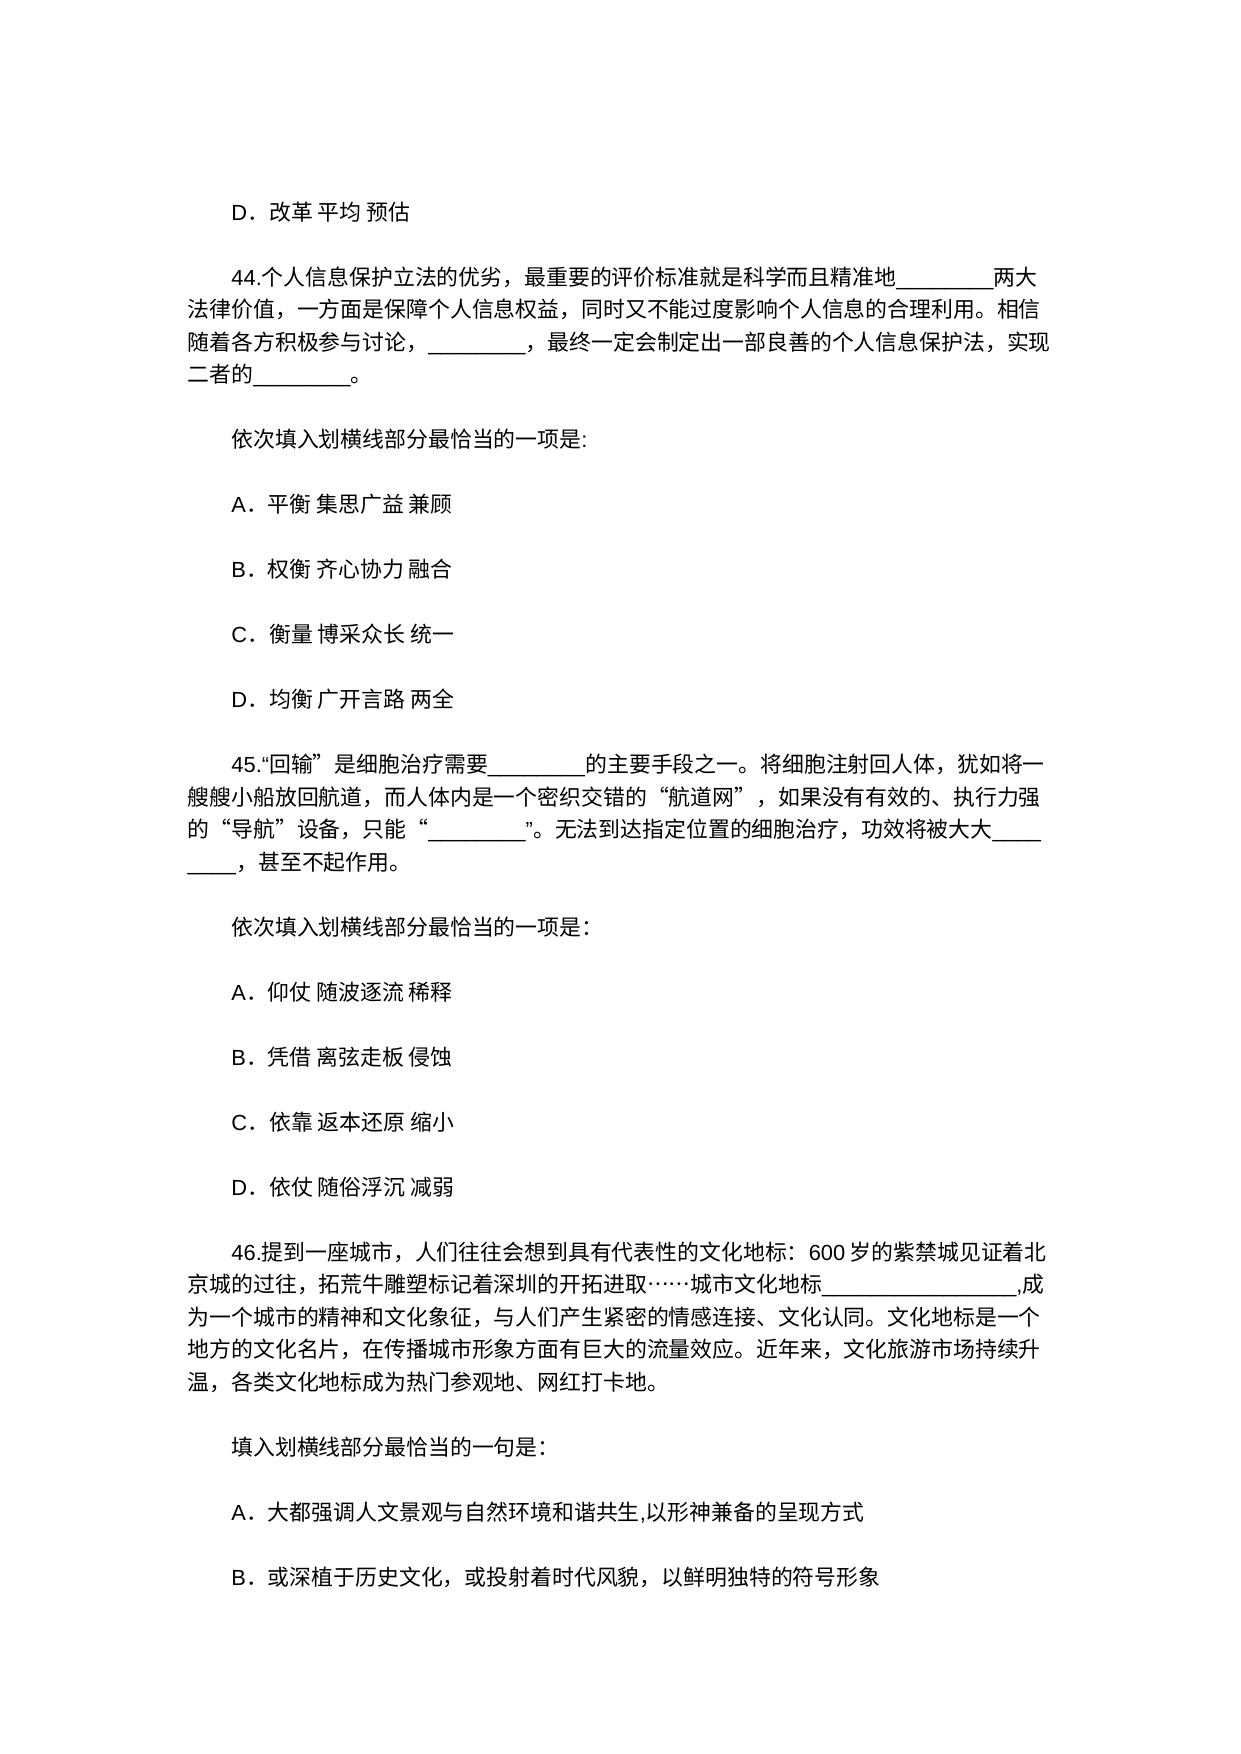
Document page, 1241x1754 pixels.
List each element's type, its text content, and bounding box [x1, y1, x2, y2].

text B．或深植于历史文化，或投射着时代风貌，以鲜明独特的符号形象 [187, 1559, 1053, 1592]
text C．依靠 返本还原 缩小 [187, 1104, 1053, 1137]
text D．改革 平均 预估 [187, 194, 1053, 227]
text A．大都强调人文景观与自然环境和谐共生,以形神兼备的呈现方式 [187, 1494, 1053, 1527]
text A．仰仗 随波逐流 稀释 [187, 974, 1053, 1007]
text 依次填入划横线部分最恰当的一项是： [187, 909, 1053, 942]
text D．依仗 随俗浮沉 减弱 [187, 1169, 1053, 1202]
text 45.“回输”是细胞治疗需要________的主要手段之一。将细胞注射回人体，犹如将一艘艘小船放回航道，而人体内是一个密织交错的“航道网”，如果没有有效的、执行力强的“导航”设备，只能“________”。无法到达指定位置的细胞治疗，功效将被大大________，甚至不起作用。 [187, 747, 1053, 877]
text 46.提到一座城市，人们往往会想到具有代表性的文化地标：600岁的紫禁城见证着北京城的过往，拓荒牛雕塑标记着深圳的开拓进取……城市文化地标________________,成为一个城市的精神和文化象征，与人们产生紧密的情感连接、文化认同。文化地标是一个地方的文化名片，在传播城市形象方面有巨大的流量效应。近年来，文化旅游市场持续升温，各类文化地标成为热门参观地、网红打卡地。 [187, 1234, 1053, 1397]
text C．衡量 博采众长 统一 [187, 617, 1053, 649]
text A．平衡 集思广益 兼顾 [187, 487, 1053, 519]
text 依次填入划横线部分最恰当的一项是: [187, 422, 1053, 454]
text 填入划横线部分最恰当的一句是： [187, 1429, 1053, 1462]
text B．权衡 齐心协力 融合 [187, 552, 1053, 584]
text D．均衡 广开言路 两全 [187, 682, 1053, 714]
text 44.个人信息保护立法的优劣，最重要的评价标准就是科学而且精准地________两大法律价值，一方面是保障个人信息权益，同时又不能过度影响个人信息的合理利用。相信随着各方积极参与讨论，________，最终一定会制定出一部良善的个人信息保护法，实现二者的________。 [187, 259, 1053, 389]
text B．凭借 离弦走板 侵蚀 [187, 1039, 1053, 1072]
